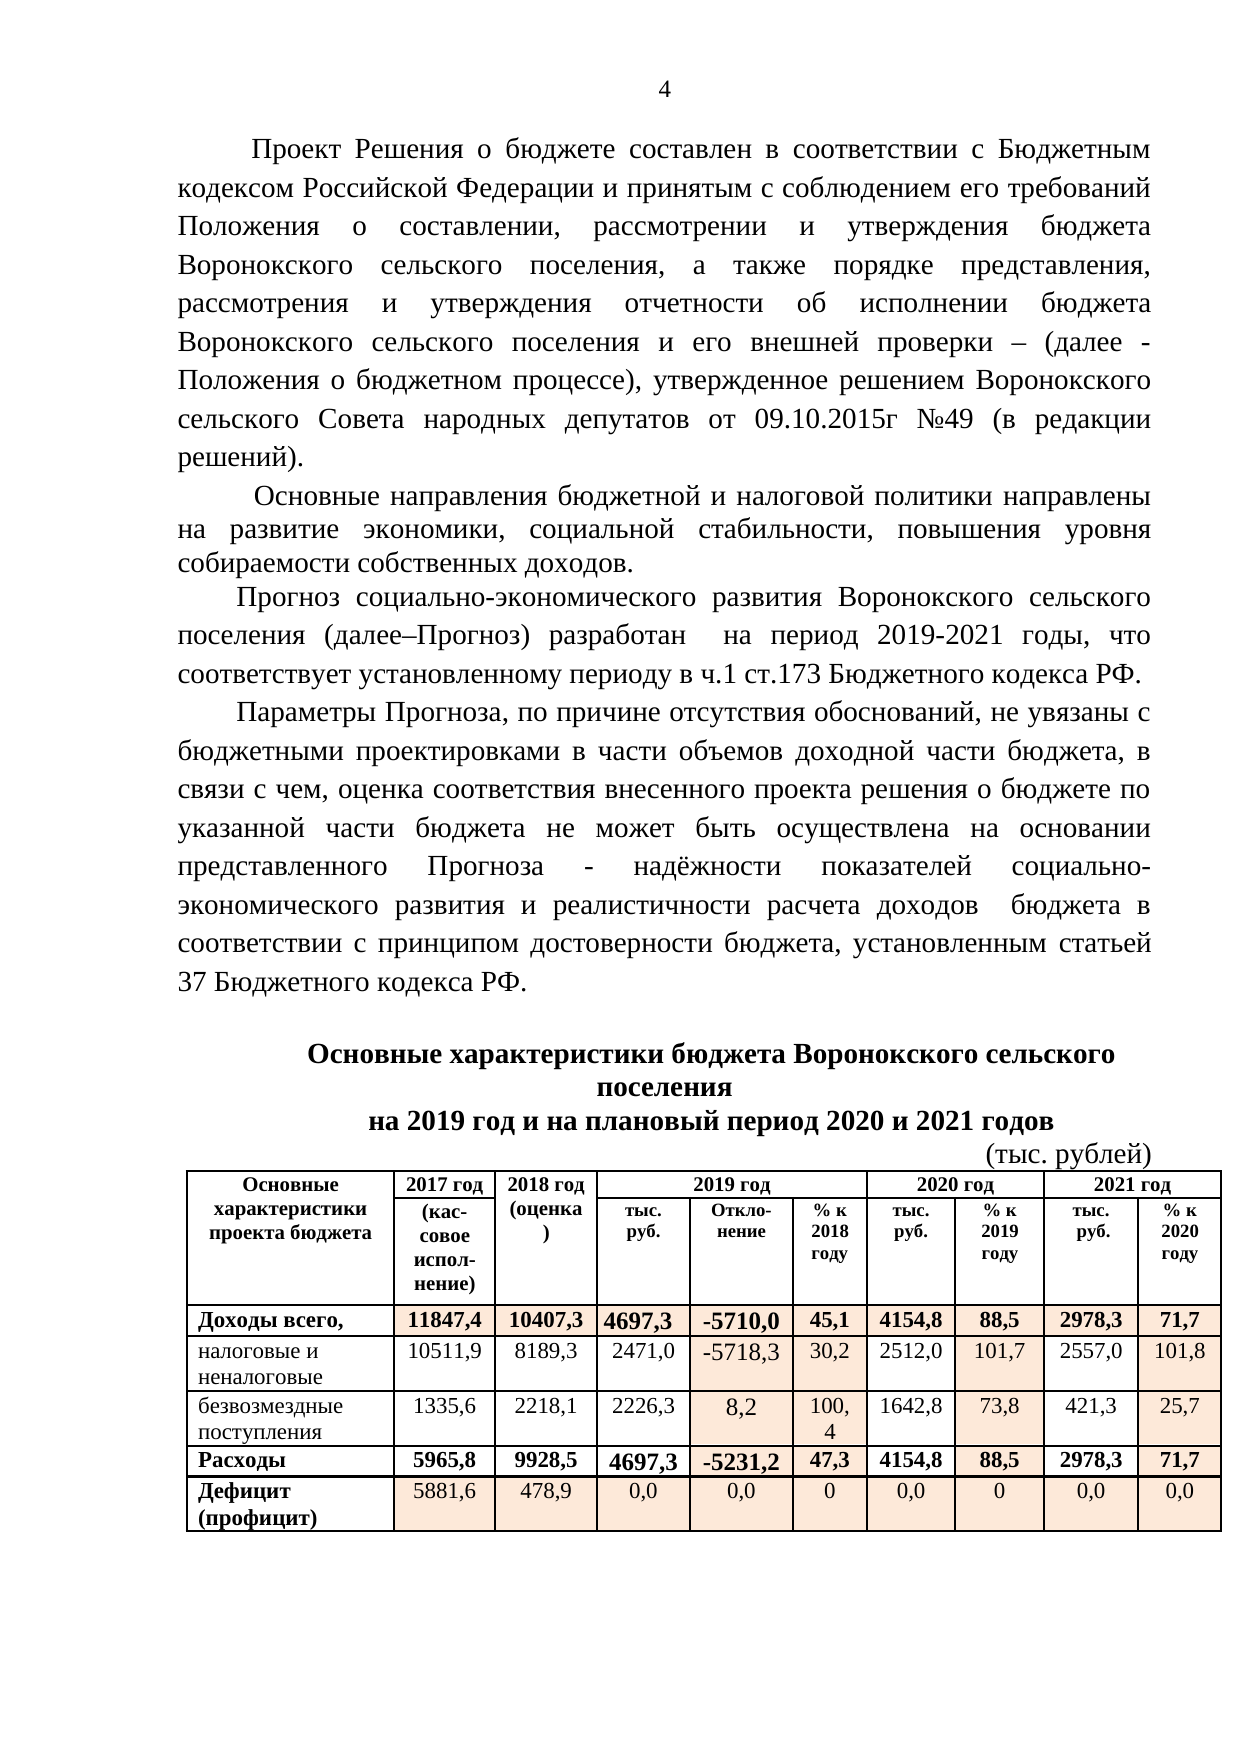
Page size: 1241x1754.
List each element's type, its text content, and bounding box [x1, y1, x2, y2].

table_cell 1335,6 [395, 1392, 494, 1444]
table_cell 2978,3 [1045, 1447, 1137, 1475]
table_cell 47,3 [794, 1447, 866, 1475]
table_cell 9928,5 [496, 1447, 596, 1475]
table_cell 10407,3 [496, 1306, 596, 1335]
table_cell 2471,0 [598, 1337, 689, 1390]
table_cell 2226,3 [598, 1392, 689, 1444]
table_cell налоговые и неналоговые [188, 1337, 393, 1390]
table_cell 101,8 [1139, 1337, 1220, 1390]
table_cell 421,3 [1045, 1392, 1137, 1444]
table_cell -5231,2 [691, 1447, 792, 1475]
table_cell 71,7 [1139, 1306, 1220, 1335]
table_cell 10511,9 [395, 1337, 494, 1390]
table_cell безвозмездные поступления [188, 1392, 393, 1444]
table_cell % к 2019 году [956, 1199, 1043, 1304]
text Основные характеристики бюджета Воронокского сельского поселения [177, 1036, 1152, 1103]
text на 2019 год и на плановый период 2020 и 2021 годов [177, 1103, 1152, 1136]
table_cell 2512,0 [868, 1337, 954, 1390]
text Проект Решения о бюджете составлен в соответствии с Бюджетным кодексом Российской Федерации и принятым с соблюдением его требований Положения о составлении, рассмотрении и утверждения бюджета Воронокского сельского поселения, а также порядке представления, рассмотрения и утверждения отчетности об исполнении бюджета Воронокского сельского поселения и его внешней проверки – (далее - Положения о бюджетном процессе), утвержденное решением Воронокского сельского Совета народных депутатов от 09.10.2015г №49 (в редакции решений). [177, 131, 1152, 473]
table_cell 1642,8 [868, 1392, 954, 1444]
table_cell 2978,3 [1045, 1306, 1137, 1335]
table_cell 0,0 [1045, 1478, 1137, 1530]
table_cell Доходы всего, [188, 1306, 393, 1335]
table_cell тыс. руб. [868, 1199, 954, 1304]
list Основные направления бюджетной и налоговой политики направлены на развитие экономики, социальной стабильности, повышения уровня собираемости собственных доходов. [177, 478, 1152, 579]
table_header 2021 год [1045, 1172, 1220, 1197]
table_cell -5718,3 [691, 1337, 792, 1390]
table_cell 0,0 [598, 1478, 689, 1530]
table_header 2019 год [598, 1172, 866, 1197]
table_cell тыс. руб. [1045, 1199, 1137, 1304]
table_cell 45,1 [794, 1306, 866, 1335]
table_cell 5965,8 [395, 1447, 494, 1475]
table_cell 5881,6 [395, 1478, 494, 1530]
table_cell 73,8 [956, 1392, 1043, 1444]
table_cell Расходы [188, 1447, 393, 1475]
table_cell Откло-нение [691, 1199, 792, 1304]
table_cell Дефицит (профицит) [188, 1478, 393, 1530]
table_cell 0,0 [691, 1478, 792, 1530]
table_cell 4154,8 [868, 1447, 954, 1475]
table_header 2020 год [868, 1172, 1043, 1197]
text Параметры Прогноза, по причине отсутствия обоснований, не увязаны с бюджетными проектировками в части объемов доходной части бюджета, в связи с чем, оценка соответствия внесенного проекта решения о бюджете по указанной части бюджета не может быть осуществлена на основании представленного Прогноза - надёжности показателей социально-экономического развития и реалистичности расчета доходов бюджета в соответствии с принципом достоверности бюджета, установленным статьей 37 Бюджетного кодекса РФ. [177, 694, 1152, 998]
table_cell -5710,0 [691, 1306, 792, 1335]
table_header 2017 год [395, 1172, 494, 1197]
table_cell 30,2 [794, 1337, 866, 1390]
table_cell 8,2 [691, 1392, 792, 1444]
table_cell 0,0 [1139, 1478, 1220, 1530]
table_cell 0,0 [868, 1478, 954, 1530]
table_header 2018 год (оценка) [496, 1172, 596, 1304]
table_cell 101,7 [956, 1337, 1043, 1390]
table_cell 8189,3 [496, 1337, 596, 1390]
table_cell 478,9 [496, 1478, 596, 1530]
table_cell 0 [794, 1478, 866, 1530]
table_cell 88,5 [956, 1447, 1043, 1475]
table_cell 2218,1 [496, 1392, 596, 1444]
table_cell % к 2020 году [1139, 1199, 1220, 1304]
text Прогноз социально-экономического развития Воронокского сельского поселения (далее–Прогноз) разработан на период 2019-2021 годы, что соответствует установленному периоду в ч.1 ст.173 Бюджетного кодекса РФ. [177, 579, 1152, 689]
table_cell 4154,8 [868, 1306, 954, 1335]
table_cell 4697,3 [598, 1306, 689, 1335]
table_cell 100,4 [794, 1392, 866, 1444]
table_header Основные характеристики проекта бюджета [188, 1172, 393, 1304]
table_cell 2557,0 [1045, 1337, 1137, 1390]
table_cell (кас-совое испол-нение) [395, 1199, 494, 1304]
table_cell 11847,4 [395, 1306, 494, 1335]
table_cell 0 [956, 1478, 1043, 1530]
table_cell % к 2018 году [794, 1199, 866, 1304]
table_cell тыс. руб. [598, 1199, 689, 1304]
table_cell 4697,3 [598, 1447, 689, 1475]
table_cell 88,5 [956, 1306, 1043, 1335]
table_cell 71,7 [1139, 1447, 1220, 1475]
table_cell 25,7 [1139, 1392, 1220, 1444]
text (тыс. рублей) [177, 1136, 1152, 1170]
